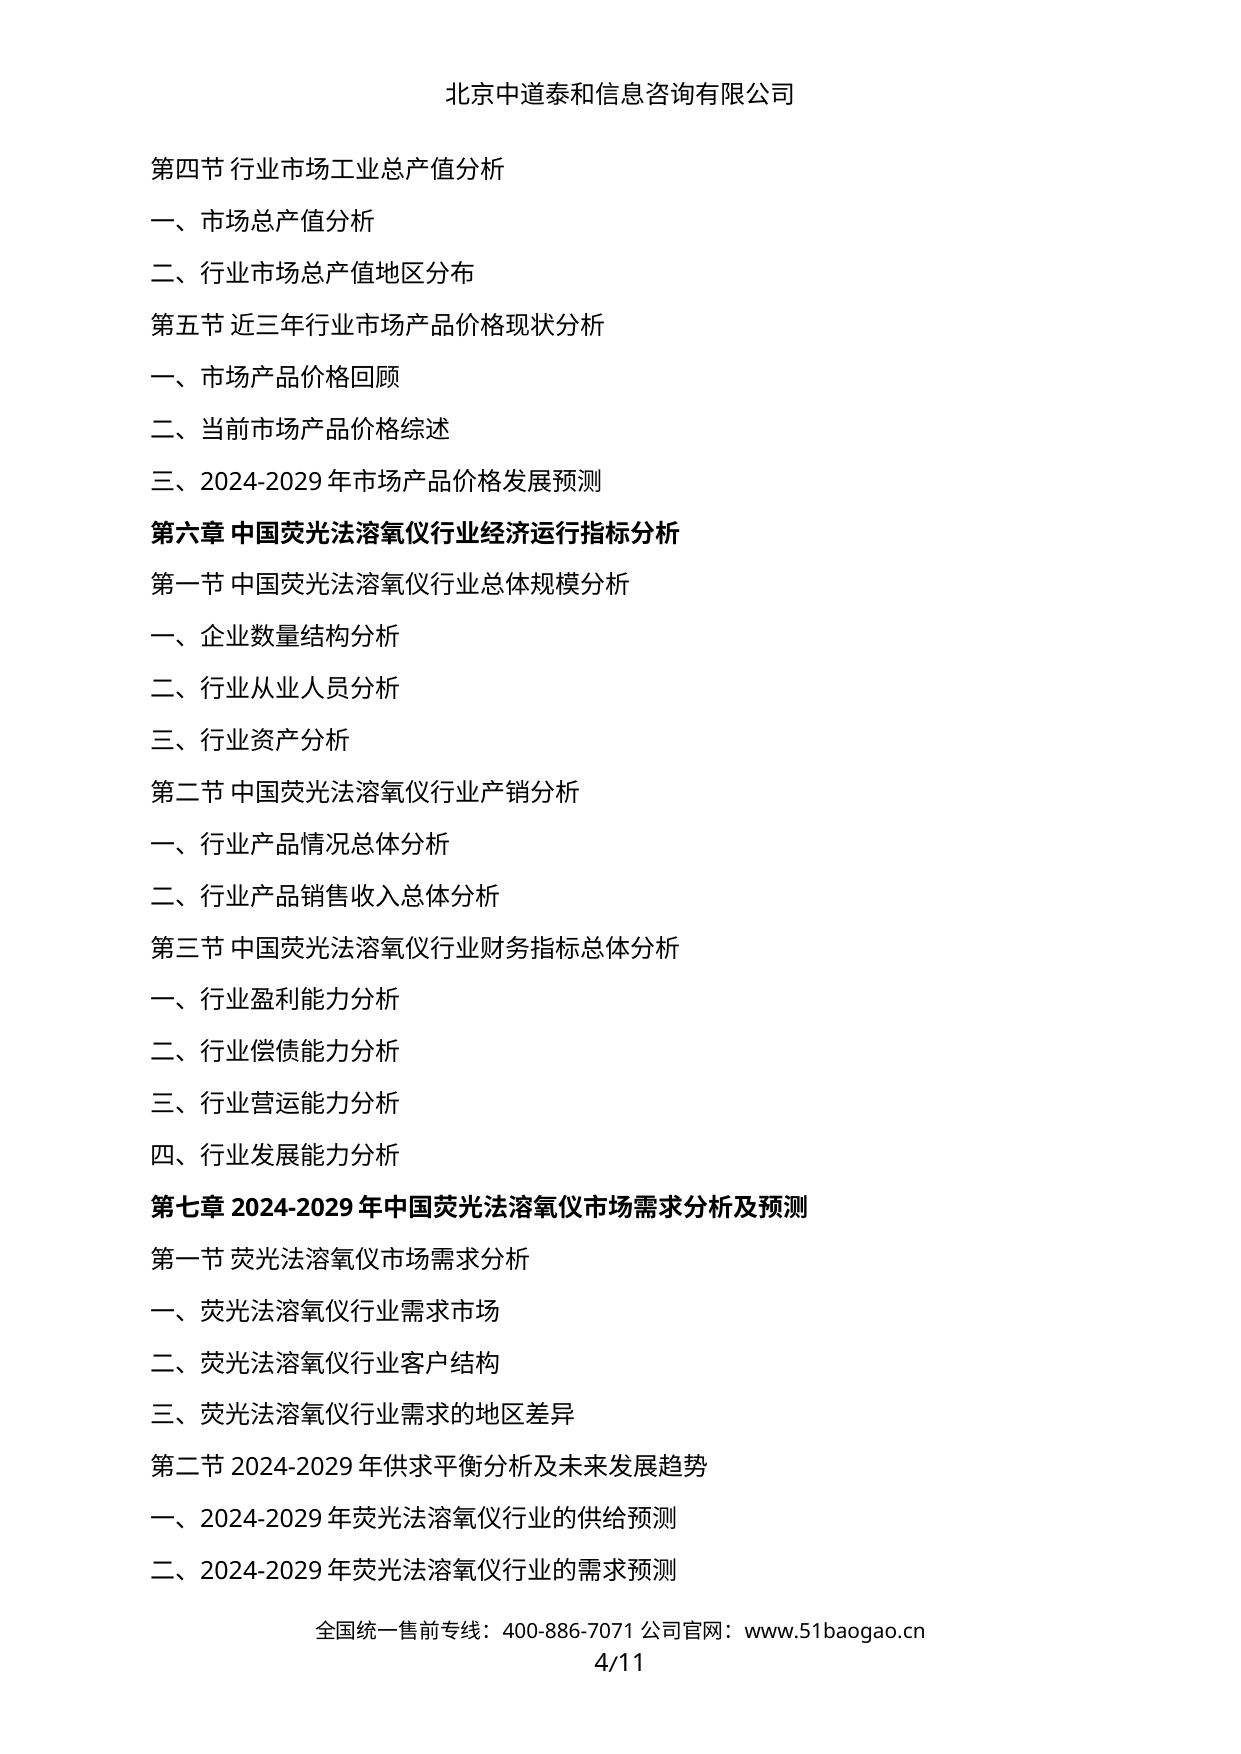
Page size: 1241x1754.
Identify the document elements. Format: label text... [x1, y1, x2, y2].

text 第一节 中国荧光法溶氧仪行业总体规模分析 [150, 565, 1090, 601]
text 一、企业数量结构分析 [150, 617, 1090, 653]
text 二、2024-2029年荧光法溶氧仪行业的需求预测 [150, 1551, 1090, 1587]
text 第四节 行业市场工业总产值分析 [150, 150, 1090, 186]
text 二、行业市场总产值地区分布 [150, 254, 1090, 290]
text 第一节 荧光法溶氧仪市场需求分析 [150, 1239, 1090, 1276]
text 一、行业盈利能力分析 [150, 980, 1090, 1016]
text 第二节 2024-2029年供求平衡分析及未来发展趋势 [150, 1447, 1090, 1483]
text 第七章 2024-2029年中国荧光法溶氧仪市场需求分析及预测 [150, 1187, 1090, 1224]
text 三、2024-2029年市场产品价格发展预测 [150, 461, 1090, 497]
text 第五节 近三年行业市场产品价格现状分析 [150, 306, 1090, 342]
text 第二节 中国荧光法溶氧仪行业产销分析 [150, 772, 1090, 809]
text 第六章 中国荧光法溶氧仪行业经济运行指标分析 [150, 513, 1090, 549]
text 二、荧光法溶氧仪行业客户结构 [150, 1343, 1090, 1379]
text 一、市场总产值分析 [150, 202, 1090, 238]
text 二、行业从业人员分析 [150, 669, 1090, 705]
text 一、行业产品情况总体分析 [150, 824, 1090, 861]
text 二、行业偿债能力分析 [150, 1032, 1090, 1068]
text 一、2024-2029年荧光法溶氧仪行业的供给预测 [150, 1499, 1090, 1535]
text 三、荧光法溶氧仪行业需求的地区差异 [150, 1395, 1090, 1431]
text 三、行业资产分析 [150, 721, 1090, 757]
text 二、当前市场产品价格综述 [150, 409, 1090, 446]
text 三、行业营运能力分析 [150, 1084, 1090, 1120]
text 一、市场产品价格回顾 [150, 357, 1090, 394]
text 第三节 中国荧光法溶氧仪行业财务指标总体分析 [150, 928, 1090, 964]
text 二、行业产品销售收入总体分析 [150, 876, 1090, 912]
text 四、行业发展能力分析 [150, 1136, 1090, 1172]
text 一、荧光法溶氧仪行业需求市场 [150, 1291, 1090, 1327]
